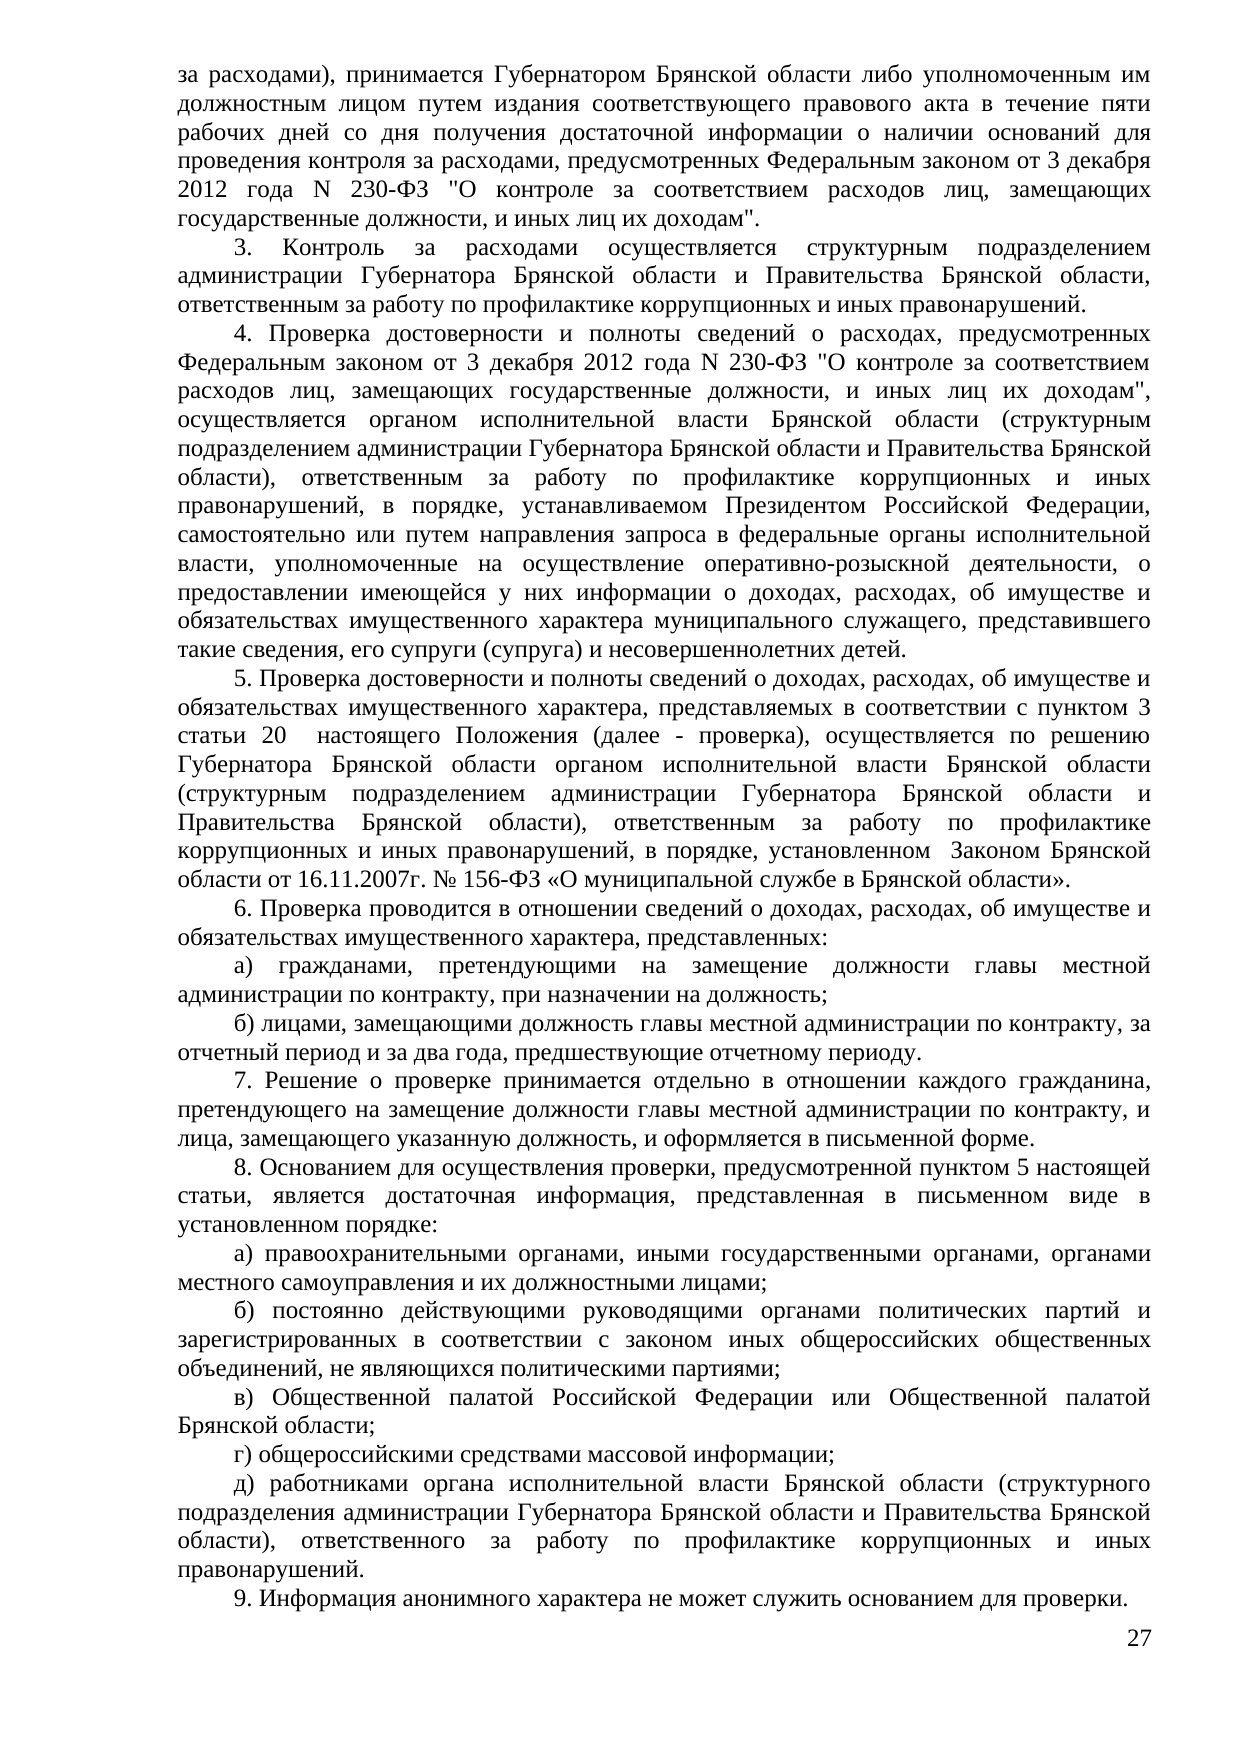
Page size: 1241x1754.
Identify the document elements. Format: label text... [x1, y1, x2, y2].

text в) Общественной палатой Российской Федерации или Общественной палатой Брянской области; [177, 1382, 1152, 1439]
text 5. Проверка достоверности и полноты сведений о доходах, расходах, об имуществе и обязательствах имущественного характера, представляемых в соответствии с пунктом 3 статьи 20 настоящего Положения (далее - проверка), осуществляется по решению Губернатора Брянской области органом исполнительной власти Брянской области (структурным подразделением администрации Губернатора Брянской области и Правительства Брянской области), ответственным за работу по профилактике коррупционных и иных правонарушений, в порядке, установленном Законом Брянской области от 16.11.2007г. № 156-ФЗ «О муниципальной службе в Брянской области». [177, 663, 1152, 893]
text б) постоянно действующими руководящими органами политических партий и зарегистрированных в соответствии с законом иных общероссийских общественных объединений, не являющихся политическими партиями; [177, 1295, 1152, 1382]
text б) лицами, замещающими должность главы местной администрации по контракту, за отчетный период и за два года, предшествующие отчетному периоду. [177, 1008, 1152, 1065]
text г) общероссийскими средствами массовой информации; [177, 1439, 1152, 1468]
text 8. Основанием для осуществления проверки, предусмотренной пунктом 5 настоящей статьи, является достаточная информация, представленная в письменном виде в установленном порядке: [177, 1152, 1152, 1238]
text 4. Проверка достоверности и полноты сведений о расходах, предусмотренных Федеральным законом от 3 декабря 2012 года N 230-ФЗ "О контроле за соответствием расходов лиц, замещающих государственные должности, и иных лиц их доходам", осуществляется органом исполнительной власти Брянской области (структурным подразделением администрации Губернатора Брянской области и Правительства Брянской области), ответственным за работу по профилактике коррупционных и иных правонарушений, в порядке, устанавливаемом Президентом Российской Федерации, самостоятельно или путем направления запроса в федеральные органы исполнительной власти, уполномоченные на осуществление оперативно-розыскной деятельности, о предоставлении имеющейся у них информации о доходах, расходах, об имуществе и обязательствах имущественного характера муниципального служащего, представившего такие сведения, его супруги (супруга) и несовершеннолетних детей. [177, 318, 1152, 663]
text а) гражданами, претендующими на замещение должности главы местной администрации по контракту, при назначении на должность; [177, 950, 1152, 1008]
text 7. Решение о проверке принимается отдельно в отношении каждого гражданина, претендующего на замещение должности главы местной администрации по контракту, и лица, замещающего указанную должность, и оформляется в письменной форме. [177, 1065, 1152, 1152]
text 6. Проверка проводится в отношении сведений о доходах, расходах, об имуществе и обязательствах имущественного характера, представленных: [177, 893, 1152, 950]
text д) работниками органа исполнительной власти Брянской области (структурного подразделения администрации Губернатора Брянской области и Правительства Брянской области), ответственного за работу по профилактике коррупционных и иных правонарушений. [177, 1468, 1152, 1583]
text 3. Контроль за расходами осуществляется структурным подразделением администрации Губернатора Брянской области и Правительства Брянской области, ответственным за работу по профилактике коррупционных и иных правонарушений. [177, 232, 1152, 318]
text 9. Информация анонимного характера не может служить основанием для проверки. [177, 1583, 1152, 1612]
text а) правоохранительными органами, иными государственными органами, органами местного самоуправления и их должностными лицами; [177, 1238, 1152, 1295]
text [177, 59, 1152, 232]
